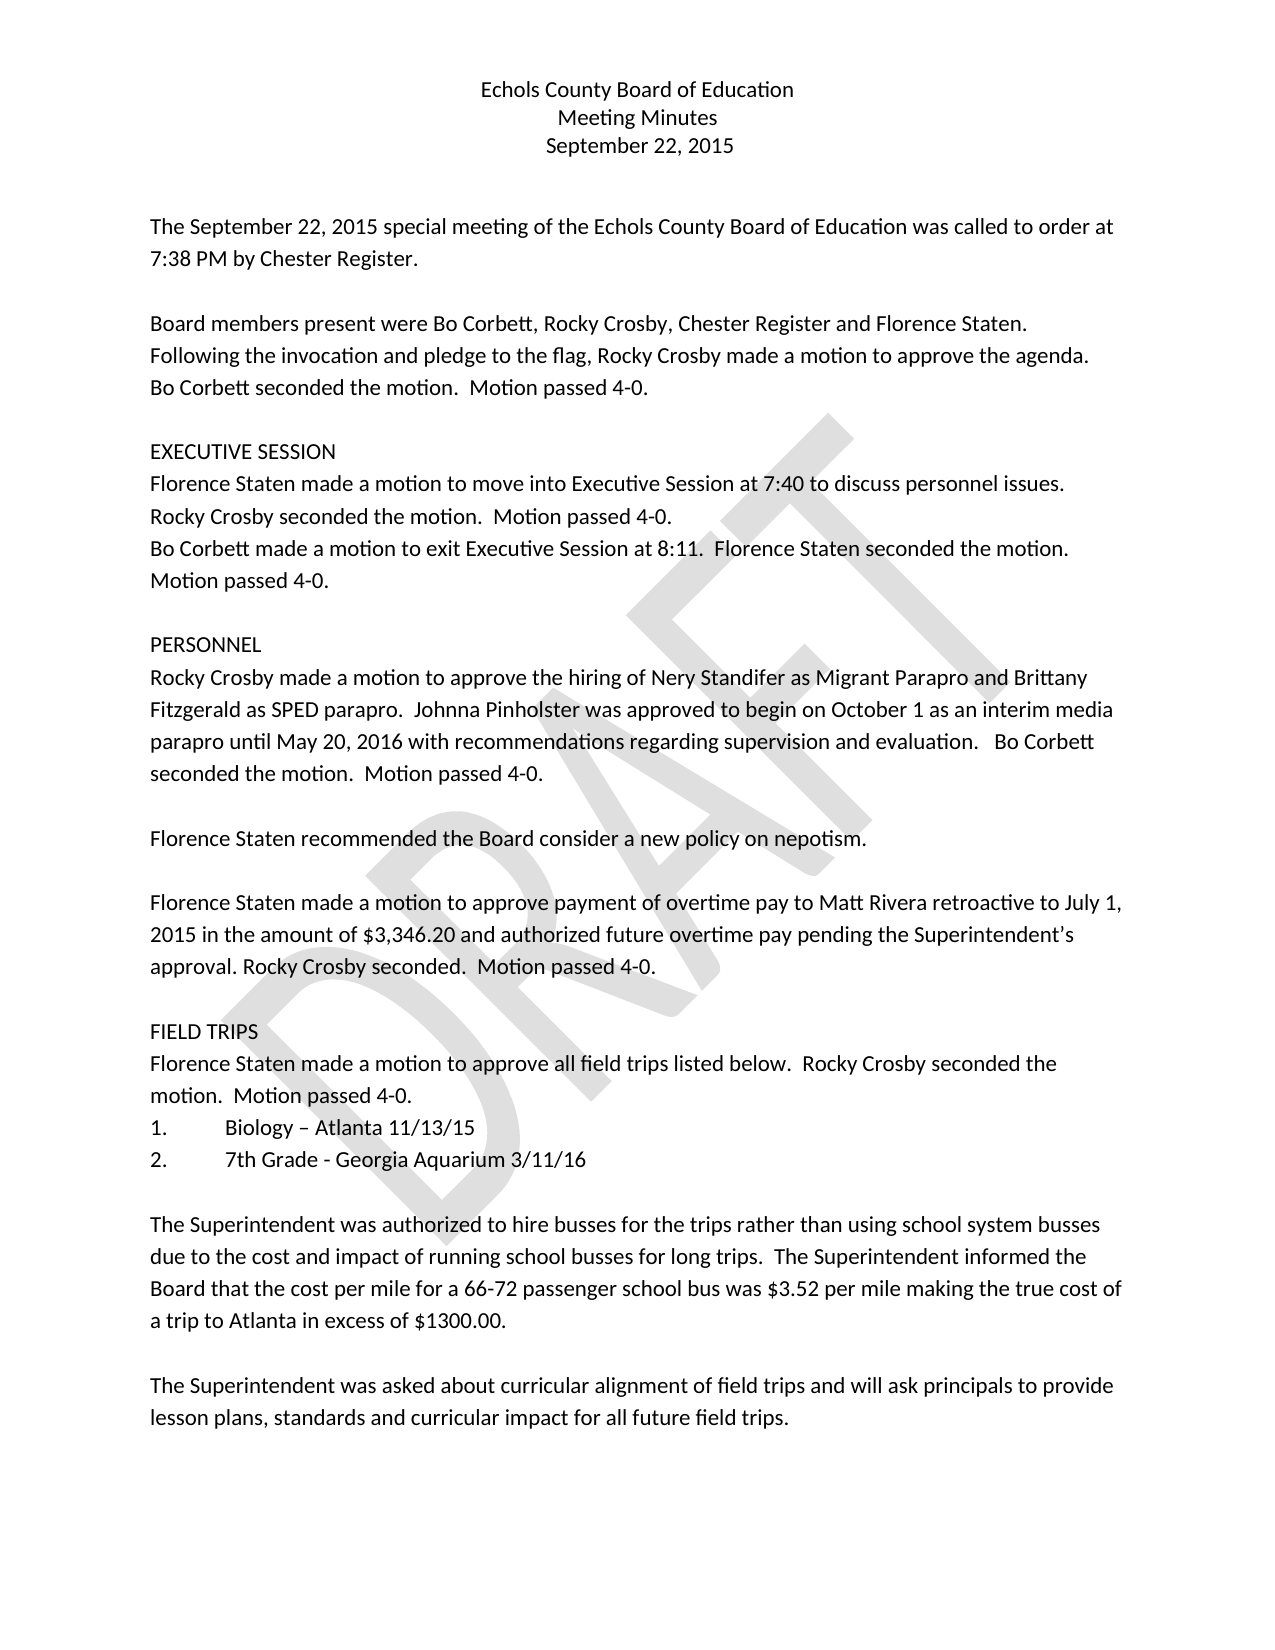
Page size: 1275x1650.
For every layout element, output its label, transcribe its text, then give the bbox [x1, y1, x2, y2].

text 2. 7th Grade - Georgia Aquarium 3/11/16 [150, 1146, 1125, 1173]
text Bo Corbett made a motion to exit Executive Session at 8:11. Florence Staten seconded the motion. Motion passed 4-0. [150, 534, 1125, 594]
text Florence Staten recommended the Board consider a new policy on nepotism. [150, 824, 1125, 852]
text The Superintendent was authorized to hire busses for the trips rather than using school system busses due to the cost and impact of running school busses for long trips. The Superintendent informed the Board that the cost per mile for a 66-72 passenger school bus was $3.52 per mile making the true cost of a trip to Atlanta in excess of $1300.00. [150, 1210, 1125, 1334]
text The Superintendent was asked about curricular alignment of field trips and will ask principals to provide lesson plans, standards and curricular impact for all future field trips. [150, 1371, 1125, 1431]
text PERSONNEL [150, 631, 1125, 658]
text Board members present were Bo Corbett, Rocky Crosby, Chester Register and Florence Staten. [150, 309, 1125, 337]
text The September 22, 2015 special meeting of the Echols County Board of Education was called to order at 7:38 PM by Chester Register. [150, 212, 1125, 272]
text Florence Staten made a motion to approve payment of overtime pay to Matt Rivera retroactive to July 1, 2015 in the amount of $3,346.20 and authorized future overtime pay pending the Superintendent’s approval. Rocky Crosby seconded. Motion passed 4-0. [150, 888, 1125, 980]
text Rocky Crosby made a motion to approve the hiring of Nery Standifer as Migrant Parapro and Brittany Fitzgerald as SPED parapro. Johnna Pinholster was approved to begin on October 1 as an interim media parapro until May 20, 2016 with recommendations regarding supervision and evaluation. Bo Corbett seconded the motion. Motion passed 4-0. [150, 663, 1125, 787]
text Florence Staten made a motion to move into Executive Session at 7:40 to discuss personnel issues. Rocky Crosby seconded the motion. Motion passed 4-0. [150, 469, 1125, 530]
text Florence Staten made a motion to approve all field trips listed below. Rocky Crosby seconded the motion. Motion passed 4-0. [150, 1049, 1125, 1109]
text EXECUTIVE SESSION [150, 437, 1125, 465]
text FIELD TRIPS [150, 1017, 1125, 1045]
text 1. Biology – Atlanta 11/13/15 [150, 1113, 1125, 1141]
text Following the invocation and pledge to the flag, Rocky Crosby made a motion to approve the agenda. Bo Corbett seconded the motion. Motion passed 4-0. [150, 341, 1125, 401]
